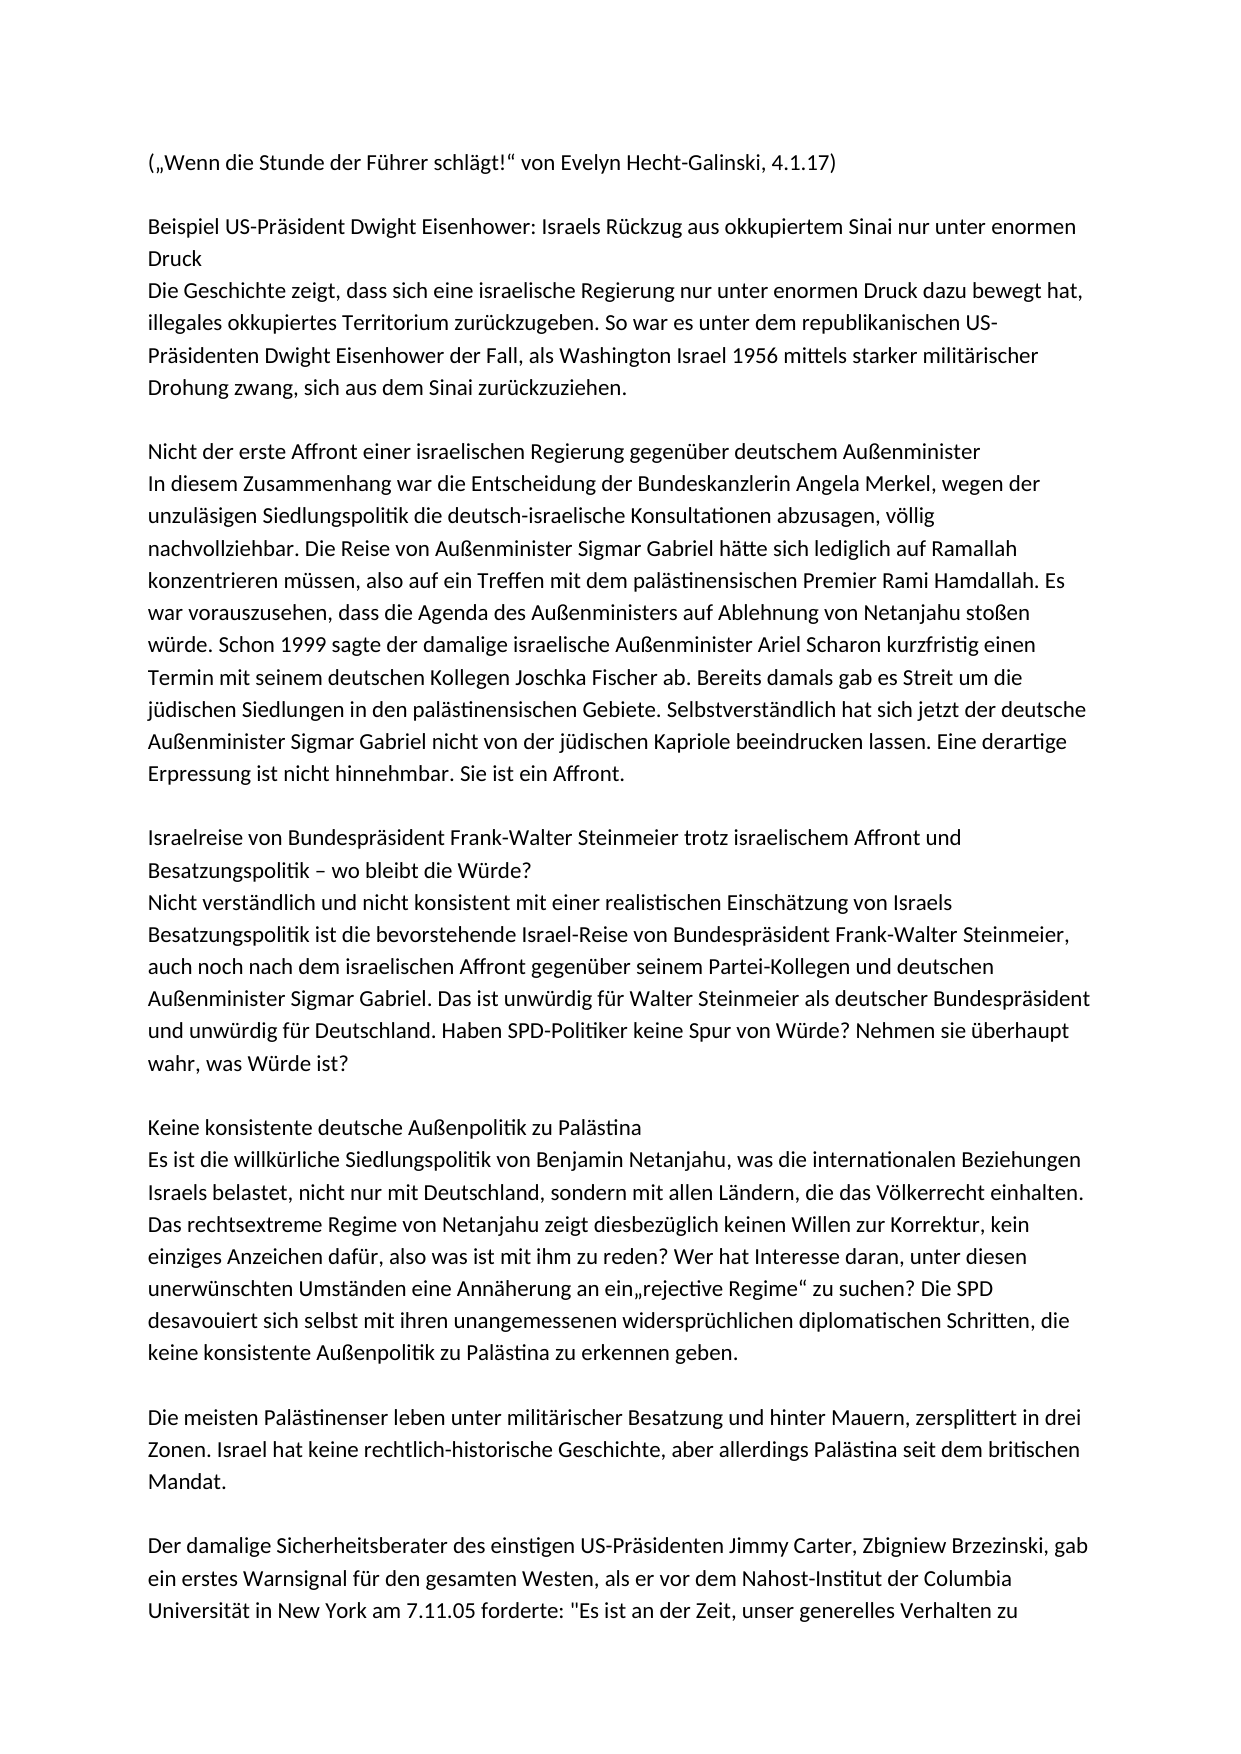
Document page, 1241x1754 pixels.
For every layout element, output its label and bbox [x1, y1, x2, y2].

text [148, 148, 1093, 1624]
